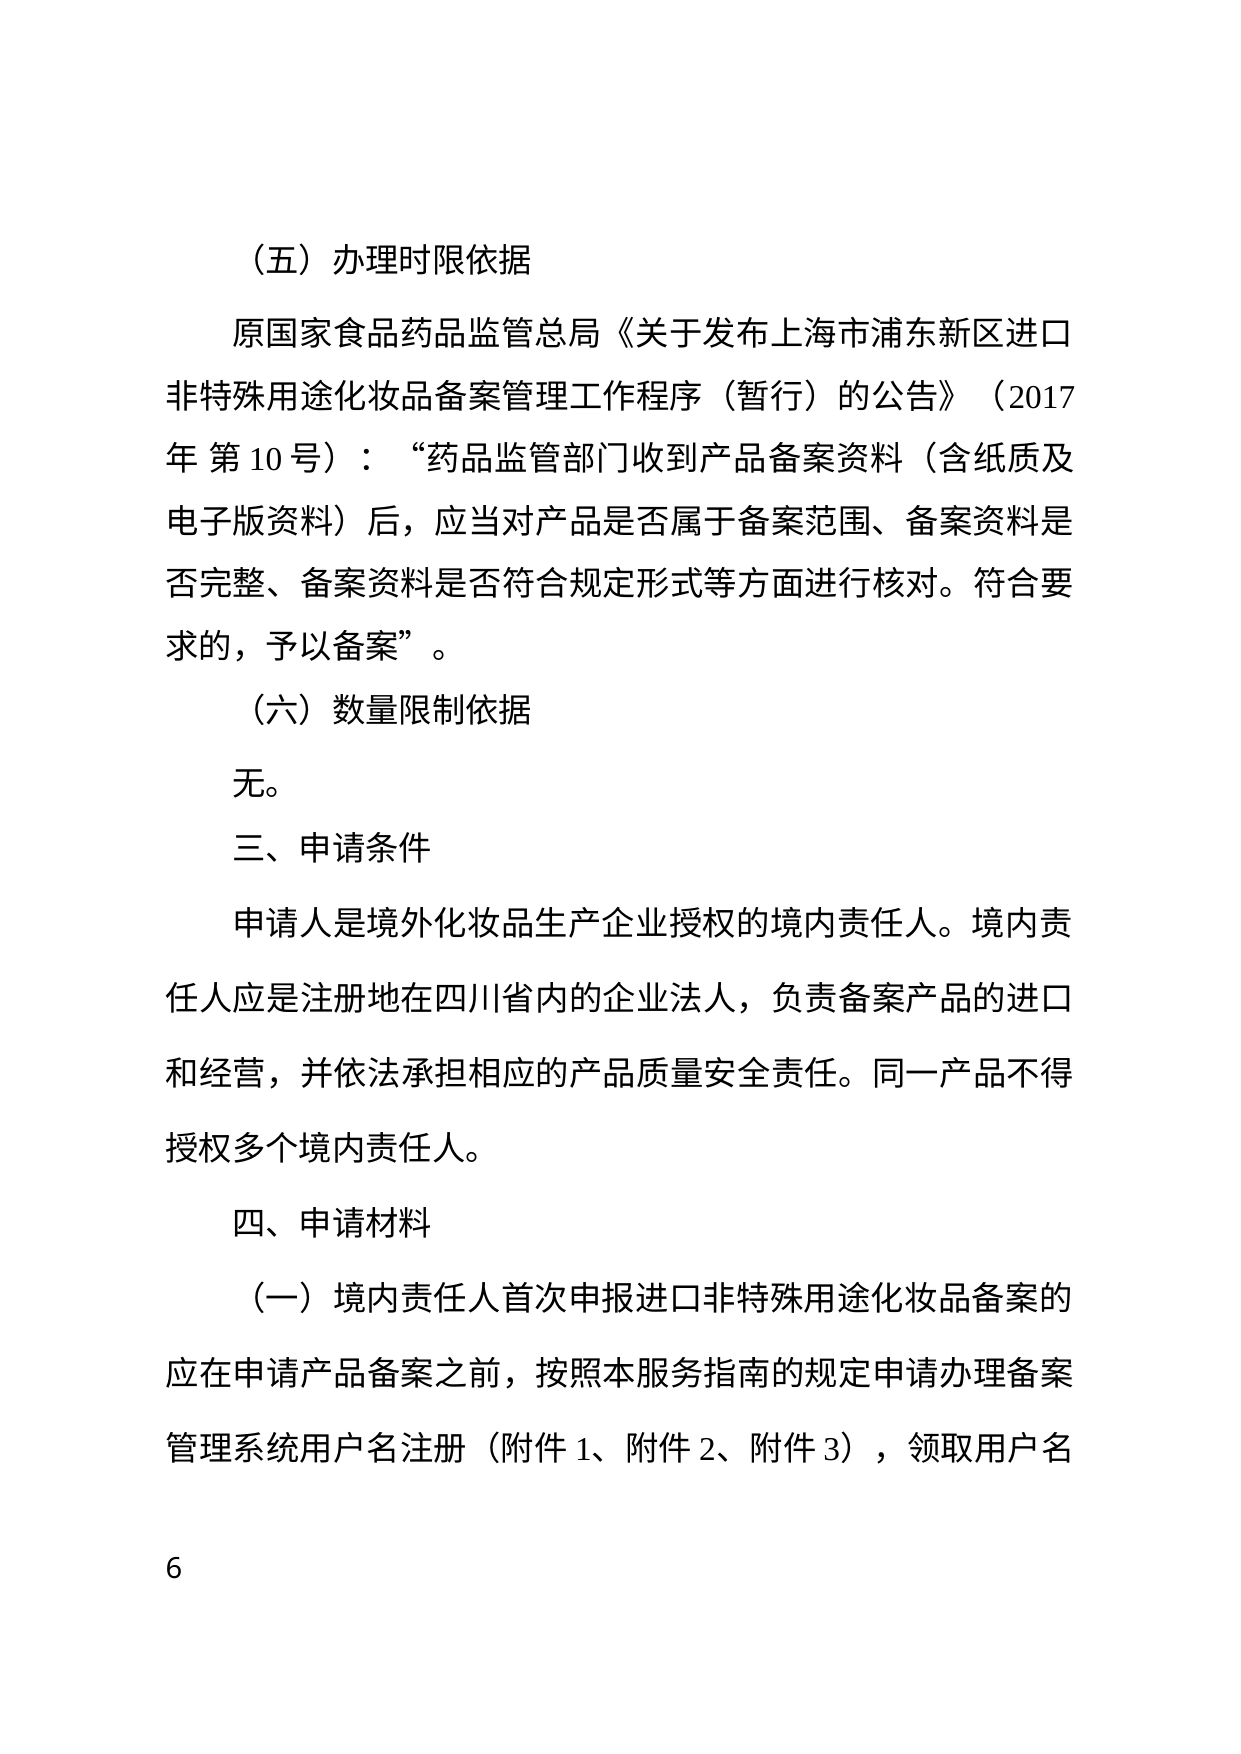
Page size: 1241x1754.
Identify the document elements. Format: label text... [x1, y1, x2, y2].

text 四、申请材料 [165, 1183, 1075, 1258]
text 无。 [165, 746, 1075, 808]
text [165, 1258, 1075, 1483]
text （六）数量限制依据 [165, 671, 1075, 746]
text 三、申请条件 [165, 808, 1075, 883]
text （五）办理时限依据 [165, 221, 1075, 296]
text 申请人是境外化妆品生产企业授权的境内责任人。境内责任人应是注册地在四川省内的企业法人，负责备案产品的进口和经营，并依法承担相应的产品质量安全责任。同一产品不得授权多个境内责任人。 [165, 883, 1075, 1183]
text 原国家食品药品监管总局《关于发布上海市浦东新区进口非特殊用途化妆品备案管理工作程序（暂行）的公告》（2017年 第10号）：“药品监管部门收到产品备案资料（含纸质及电子版资料）后，应当对产品是否属于备案范围、备案资料是否完整、备案资料是否符合规定形式等方面进行核对。符合要求的，予以备案”。 [165, 296, 1075, 671]
